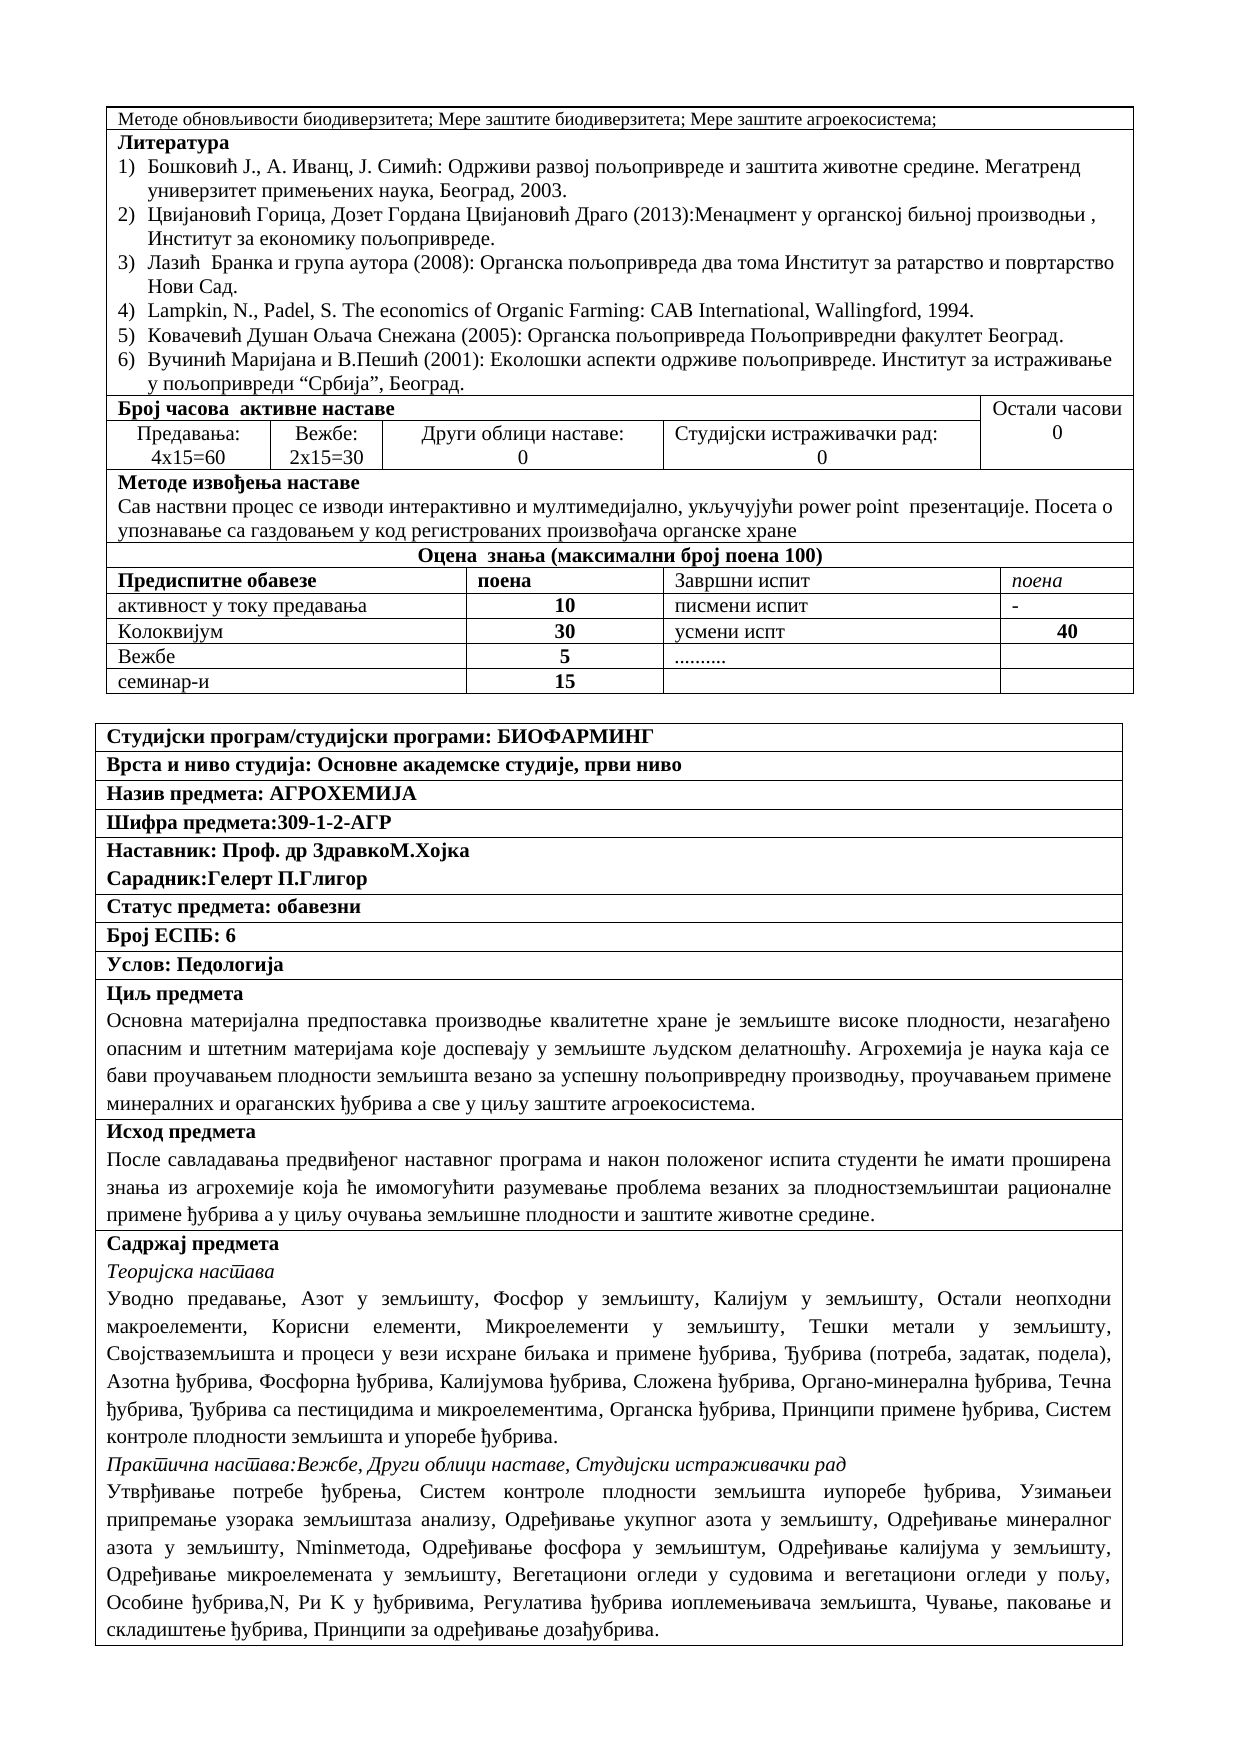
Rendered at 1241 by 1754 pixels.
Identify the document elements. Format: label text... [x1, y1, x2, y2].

table_cell Завршни испит [664, 568, 1000, 592]
table_cell Врста и ниво студија: Основне академске студије, први ниво [96, 752, 1122, 780]
table_cell семинар-и [107, 669, 466, 693]
table_cell Услов: Педологија [96, 952, 1122, 979]
table_cell Наставник: Проф. др ЗдравкоМ.Хојка Сарадник:Гелерт П.Глигор [96, 838, 1122, 893]
table_cell поена [1001, 568, 1133, 592]
table_cell Колоквијум [107, 619, 466, 643]
table_cell Литература Бошковић Ј., А. Иванц, Ј. Симић: Одрживи развој пољопривреде и заштита животне средине. Мегатренд универзитет примењених наука, Београд, 2003. Цвијановић Горица, Дозет Гордана Цвијановић Драго (2013):Менаџмент у органској биљној производњи , Институт за економику пољопривреде. Лазић Бранка и група аутора (2008): Органска пољопривреда два тома Институт за ратарство и повртарство Нови Сад. Lampkin, N., Padel, S. The economics of Organic Farming: CAB International, Wallingford, 1994. Ковачевић Душан Ољача Снежана (2005): Органска пољопривреда Пољопривредни факултет Београд. Вучинић Маријана и В.Пешић (2001): Еколошки аспекти одрживе пољопривреде. Институт за истраживање у пољопривреди “Србија”, Београд. [107, 130, 1133, 395]
table_cell Други облици наставе: 0 [383, 421, 663, 469]
table_cell [1001, 669, 1133, 693]
table_cell Вежбе: 2х15=30 [271, 421, 382, 469]
table_cell Оцена знања (максимални број поена 100) [107, 543, 1133, 567]
table_cell Статус предмета: обавезни [96, 895, 1122, 922]
table_cell Шифра предмета:309-1-2-АГР [96, 810, 1122, 837]
table_cell поена [467, 568, 663, 592]
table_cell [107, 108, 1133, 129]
table_cell Предавања: 4х15=60 [107, 421, 270, 469]
table_cell Вежбе [107, 644, 466, 668]
table_cell 10 [467, 594, 663, 617]
table_cell [1001, 644, 1133, 668]
table_header Студијски програм/студијски програми: БИОФАРМИНГ [96, 724, 1122, 751]
table_cell Садржај предмета Теоријска настава Уводно предавање, Азот у земљишту, Фосфор у земљишту, Калијум у земљишту, Остали неопходни макроелементи, Корисни елементи, Микроелементи у земљишту, Тешки метали у земљишту, Својстваземљишта и процеси у вези исхране биљака и примене ђубрива, Ђубрива (потреба, задатак, подела), Азотна ђубрива, Фосфорна ђубрива, Калијумова ђубрива, Сложена ђубрива, Органо-минерална ђубрива, Течна ђубрива, Ђубрива са пестицидима и микроелементима, Органска ђубрива, Принципи примене ђубрива, Систем контроле плодности земљишта и упоребе ђубрива. Практична настава:Вежбе, Други облици наставе, Студијски истраживачки рад Утврђивање потребе ђубрења, Систем контроле плодности земљишта иупоребе ђубрива, Узимањеи припремање узорака земљиштаза анализу, Одређивање укупног азота у земљишту, Одређивање минералног азота у земљишту, Nminметода, Одређивање фосфора у земљиштум, Одређивање калијума у земљишту, Одређивање микроелемената у земљишту, Вегетациони огледи у судовима и вегетациони огледи у пољу, Особине ђубрива,N, Pи K у ђубривима, Регулатива ђубрива иоплемењивача земљишта, Чување, паковање и складиштење ђубрива, Принципи за одређивање дозађубрива. [96, 1231, 1122, 1645]
table_cell .......... [664, 644, 1000, 668]
table_cell 40 [1001, 619, 1133, 643]
table_cell Студијски истраживачки рад: 0 [664, 421, 980, 469]
table_cell усмени испт [664, 619, 1000, 643]
table_cell Број часова активне наставе [107, 396, 980, 420]
table_cell - [1001, 594, 1133, 617]
table_cell 30 [467, 619, 663, 643]
table_cell Методе извођења наставе Сав наствни процес се изводи интерактивно и мултимедијално, укључујући power point презентације. Посета о упознавање са газдовањем у код регистрованих произвођача органске хране [107, 470, 1133, 542]
table_cell Циљ предмета Основна материјална предпоставка производње квалитетне хране је земљиште високе плодности, незагађено опасним и штетним материјама које доспевају у земљиште људском делатношћу. Агрохемија је наука каја се бави проучавањем плодности земљишта везано за успешну пољопривредну производњу, проучавањем примене минералних и ораганских ђубрива а све у циљу заштите агроекосистема. [96, 980, 1122, 1118]
table_cell Број ЕСПБ: 6 [96, 923, 1122, 951]
table_cell [664, 669, 1000, 693]
table_cell активност у току предавања [107, 594, 466, 617]
table_cell Предиспитне обавезе [107, 568, 466, 592]
table_cell Назив предмета: АГРОХЕМИЈА [96, 781, 1122, 808]
table_cell Исход предмета После савладавања предвиђеног наставног програма и након положеног испита студенти ће имати проширена знања из агрохемије која ће имомогућити разумевање проблема везаних за плодностземљиштаи рационалне примене ђубрива а у циљу очувања земљишне плодности и заштите животне средине. [96, 1120, 1122, 1230]
table_cell 15 [467, 669, 663, 693]
table_cell Остали часови 0 [981, 396, 1133, 469]
table_cell 5 [467, 644, 663, 668]
table_cell писмени испит [664, 594, 1000, 617]
